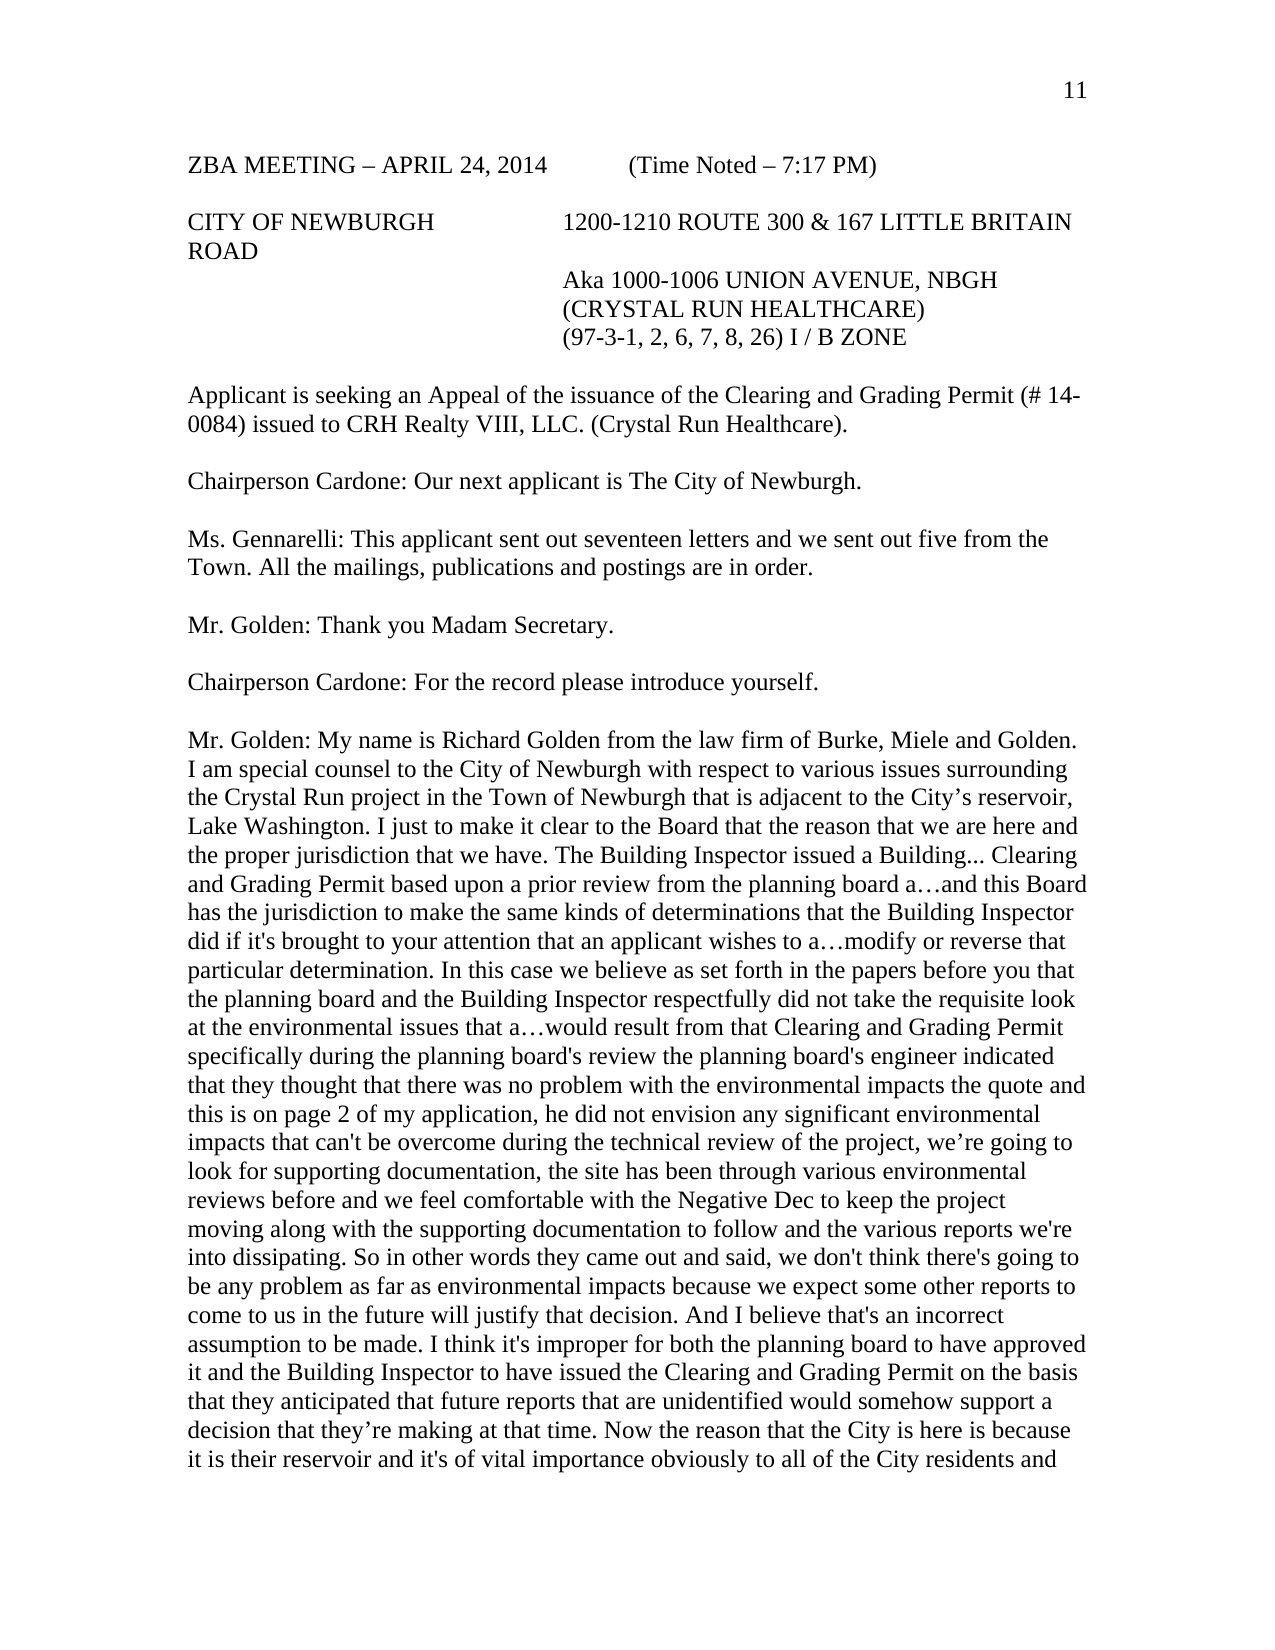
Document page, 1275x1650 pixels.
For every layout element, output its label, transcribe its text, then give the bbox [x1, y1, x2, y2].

text Chairperson Cardone: Our next applicant is The City of Newburgh. [187, 466, 1087, 495]
text Mr. Golden: Thank you Madam Secretary. [187, 610, 1087, 639]
text Ms. Gennarelli: This applicant sent out seventeen letters and we sent out five from the Town. All the mailings, publications and postings are in order. [187, 524, 1087, 581]
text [187, 725, 1087, 1472]
text Chairperson Cardone: For the record please introduce yourself. [187, 667, 1087, 696]
text CITY OF NEWBURGH 1200-1210 ROUTE 300 & 167 LITTLE BRITAIN ROAD [187, 207, 1087, 265]
text Aka 1000-1006 UNION AVENUE, NBGH [187, 265, 1087, 294]
text (97-3-1, 2, 6, 7, 8, 26) I / B ZONE [187, 322, 1087, 351]
text Applicant is seeking an Appeal of the issuance of the Clearing and Grading Permit (# 14-0084) issued to CRH Realty VIII, LLC. (Crystal Run Healthcare). [187, 380, 1087, 437]
text (CRYSTAL RUN HEALTHCARE) [187, 294, 1087, 322]
text ZBA MEETING – APRIL 24, 2014 (Time Noted – 7:17 PM) [187, 150, 1050, 179]
